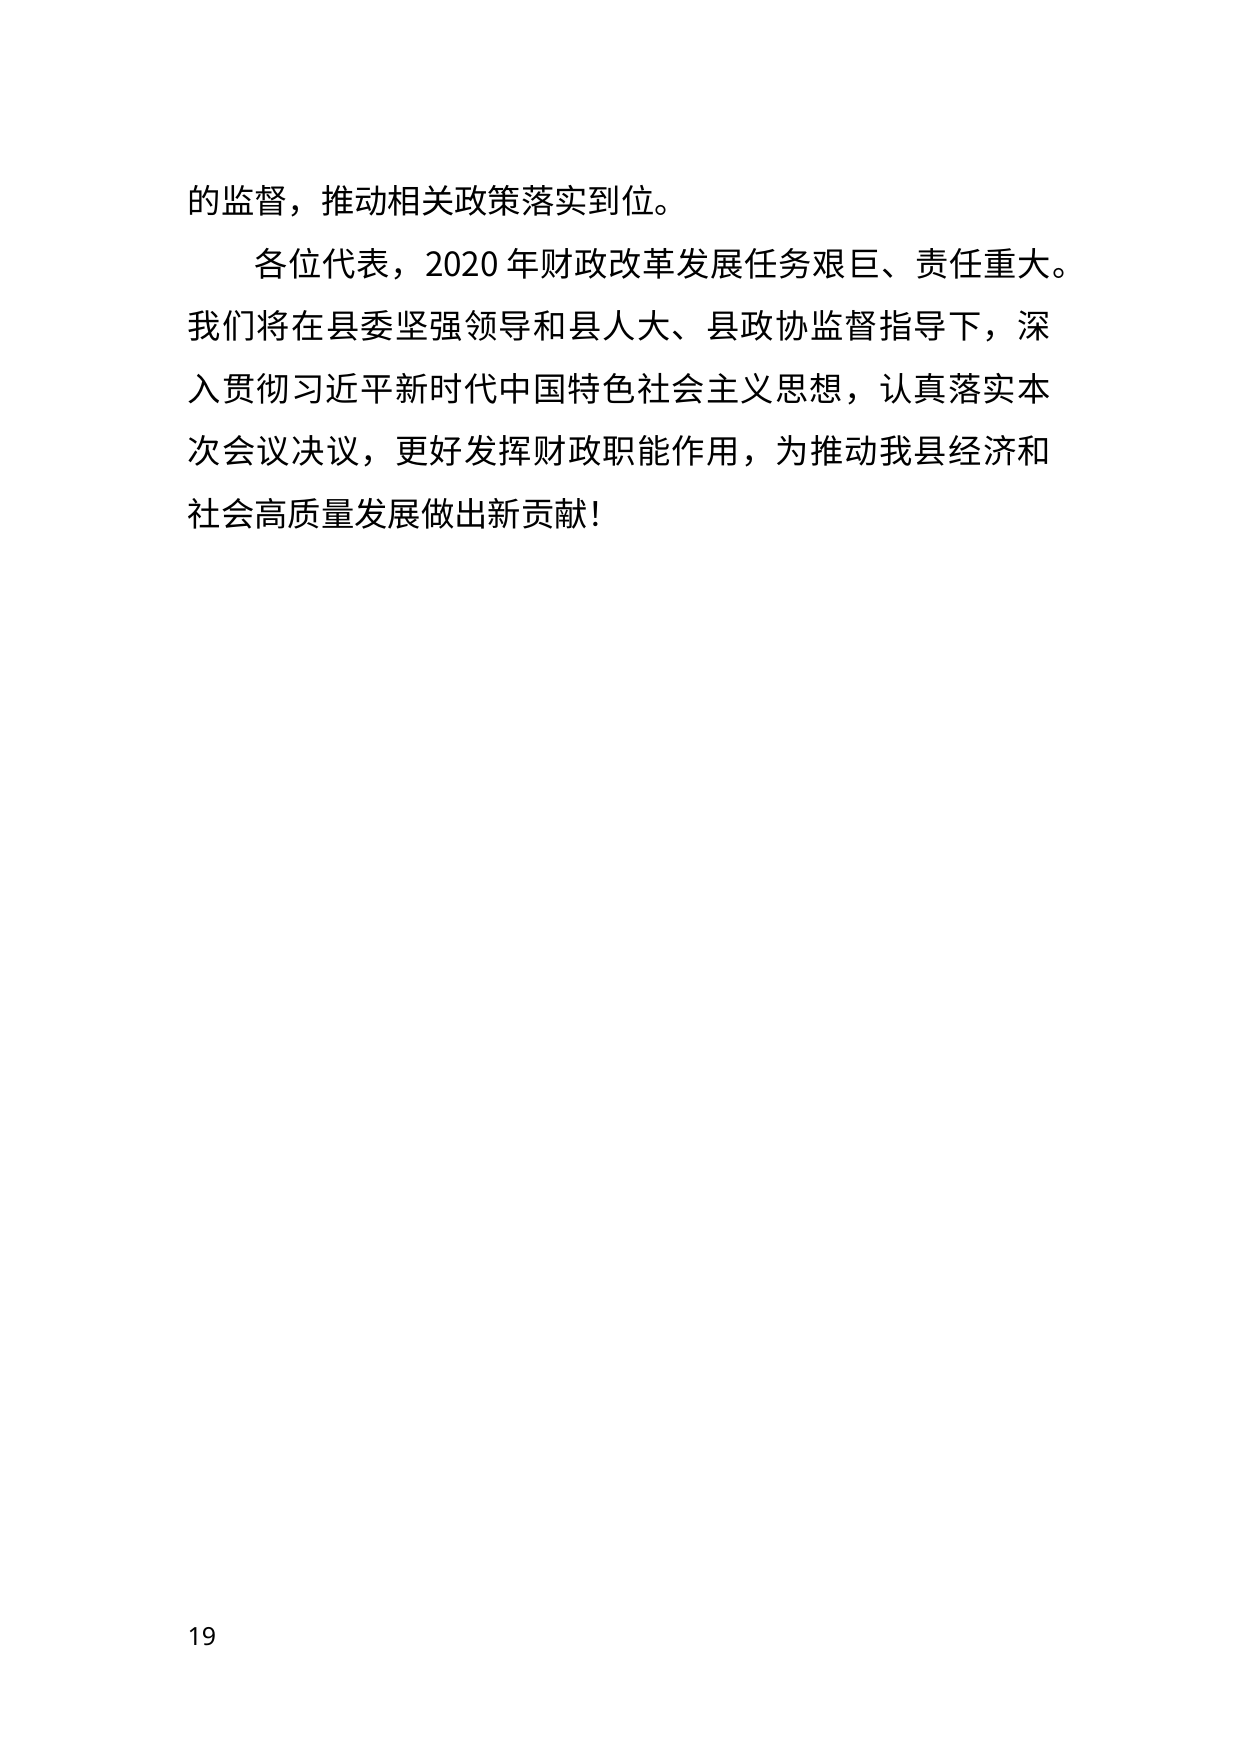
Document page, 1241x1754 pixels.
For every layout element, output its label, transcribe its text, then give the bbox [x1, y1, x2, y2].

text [187, 164, 1053, 226]
text 各位代表，2020年财政改革发展任务艰巨、责任重大。我们将在县委坚强领导和县人大、县政协监督指导下，深入贯彻习近平新时代中国特色社会主义思想，认真落实本次会议决议，更好发挥财政职能作用，为推动我县经济和社会高质量发展做出新贡献！ [187, 226, 1053, 539]
